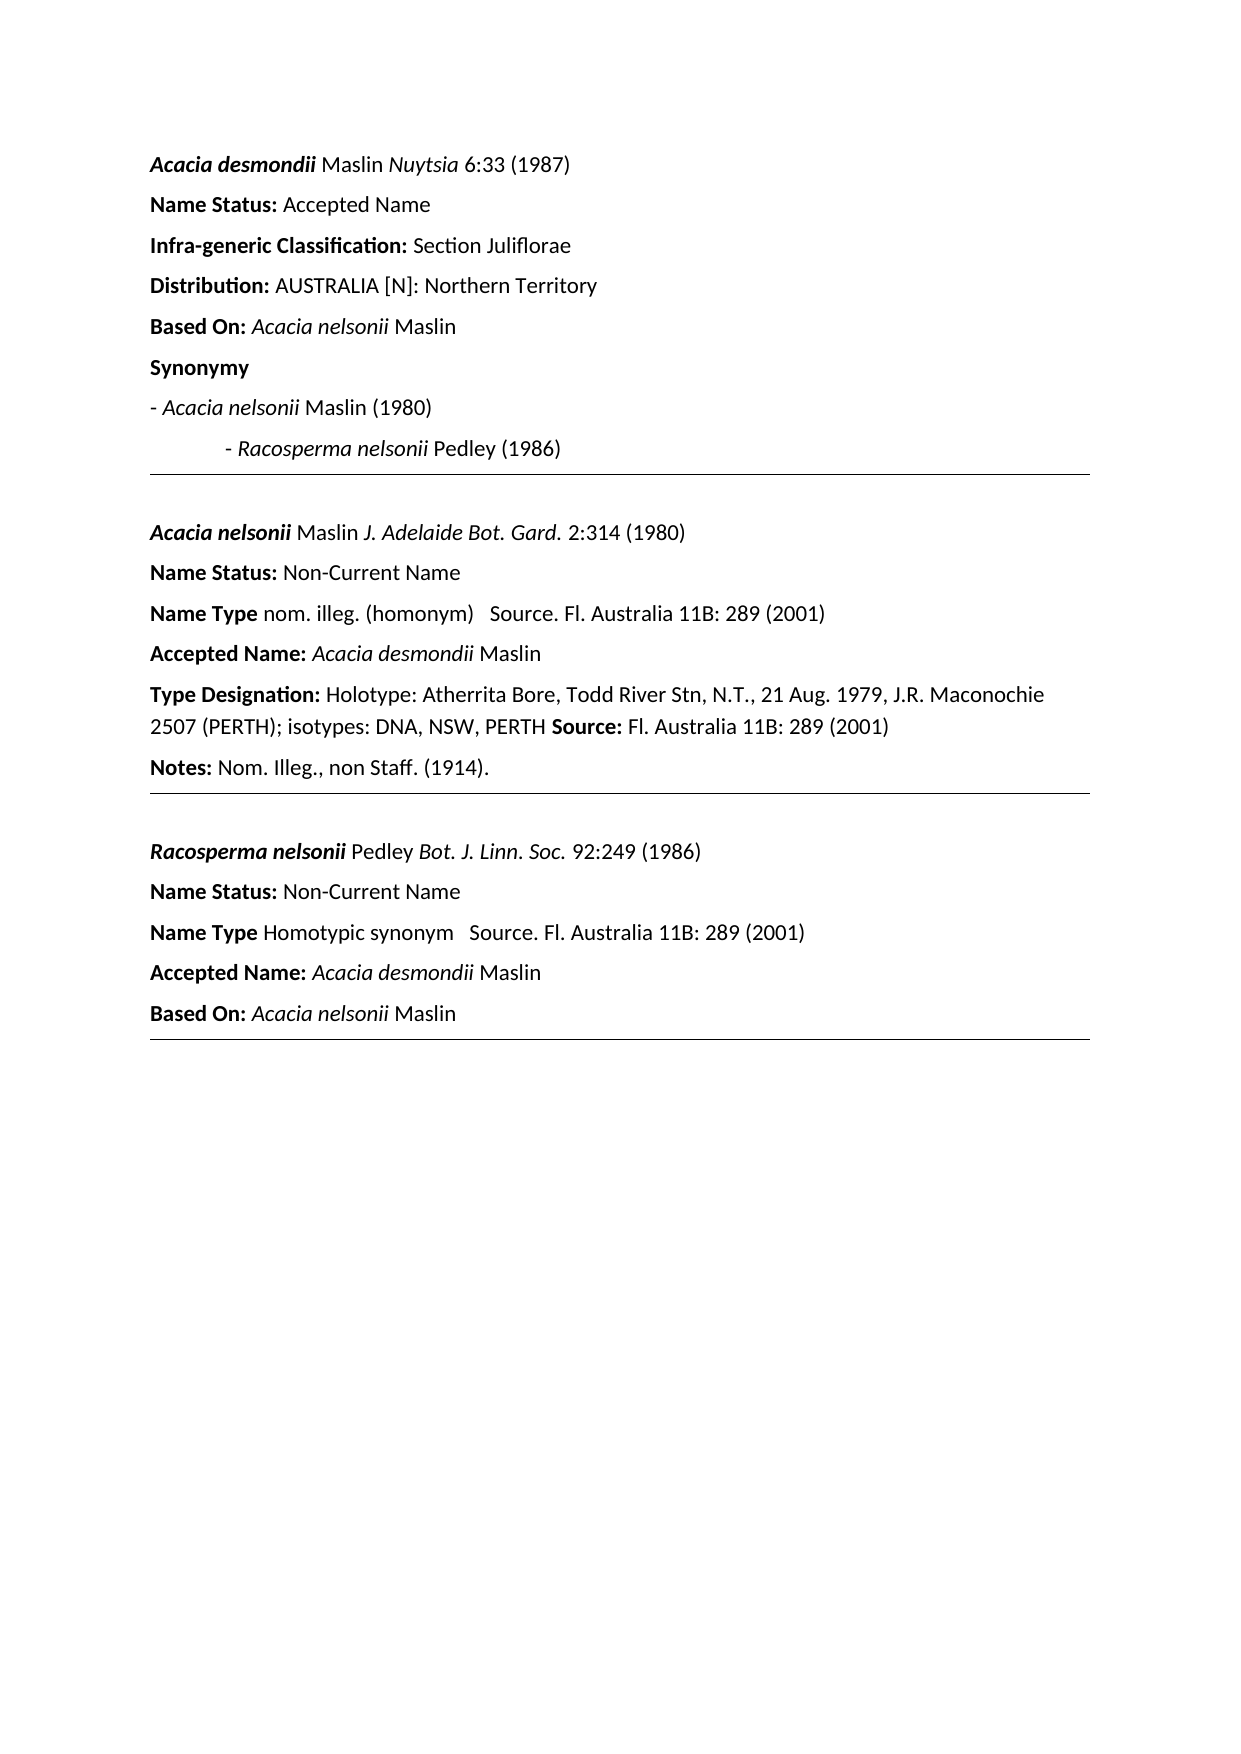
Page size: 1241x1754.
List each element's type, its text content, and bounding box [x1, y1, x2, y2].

text Name Type Homotypic synonym Source. Fl. Australia 11B: 289 (2001) [150, 918, 1090, 946]
text Accepted Name: Acacia desmondii Maslin [150, 639, 1090, 667]
text Name Status: Non-Current Name [150, 558, 1090, 586]
text Name Status: Non-Current Name [150, 877, 1090, 905]
text Name Status: Accepted Name [150, 191, 1090, 218]
text Distribution: AUSTRALIA [N]: Northern Territory [150, 272, 1090, 299]
text Synonymy [150, 353, 1090, 381]
text - Acacia nelsonii Maslin (1980) [150, 393, 1090, 421]
text Based On: Acacia nelsonii Maslin [150, 312, 1090, 340]
text Based On: Acacia nelsonii Maslin [150, 999, 1090, 1027]
text Accepted Name: Acacia desmondii Maslin [150, 958, 1090, 986]
text Acacia nelsonii Maslin J. Adelaide Bot. Gard. 2:314 (1980) [150, 518, 1090, 546]
text - Racosperma nelsonii Pedley (1986) [150, 434, 1090, 462]
text Notes: Nom. Illeg., non Staff. (1914). [150, 753, 1090, 781]
text Racosperma nelsonii Pedley Bot. J. Linn. Soc. 92:249 (1986) [150, 837, 1090, 865]
text Infra-generic Classification: Section Juliflorae [150, 231, 1090, 259]
text Acacia desmondii Maslin Nuytsia 6:33 (1987) [150, 150, 1090, 178]
text Type Designation: Holotype: Atherrita Bore, Todd River Stn, N.T., 21 Aug. 1979, J.R. Maconochie 2507 (PERTH); isotypes: DNA, NSW, PERTH Source: Fl. Australia 11B: 289 (2001) [150, 680, 1090, 740]
text Name Type nom. illeg. (homonym) Source. Fl. Australia 11B: 289 (2001) [150, 599, 1090, 627]
